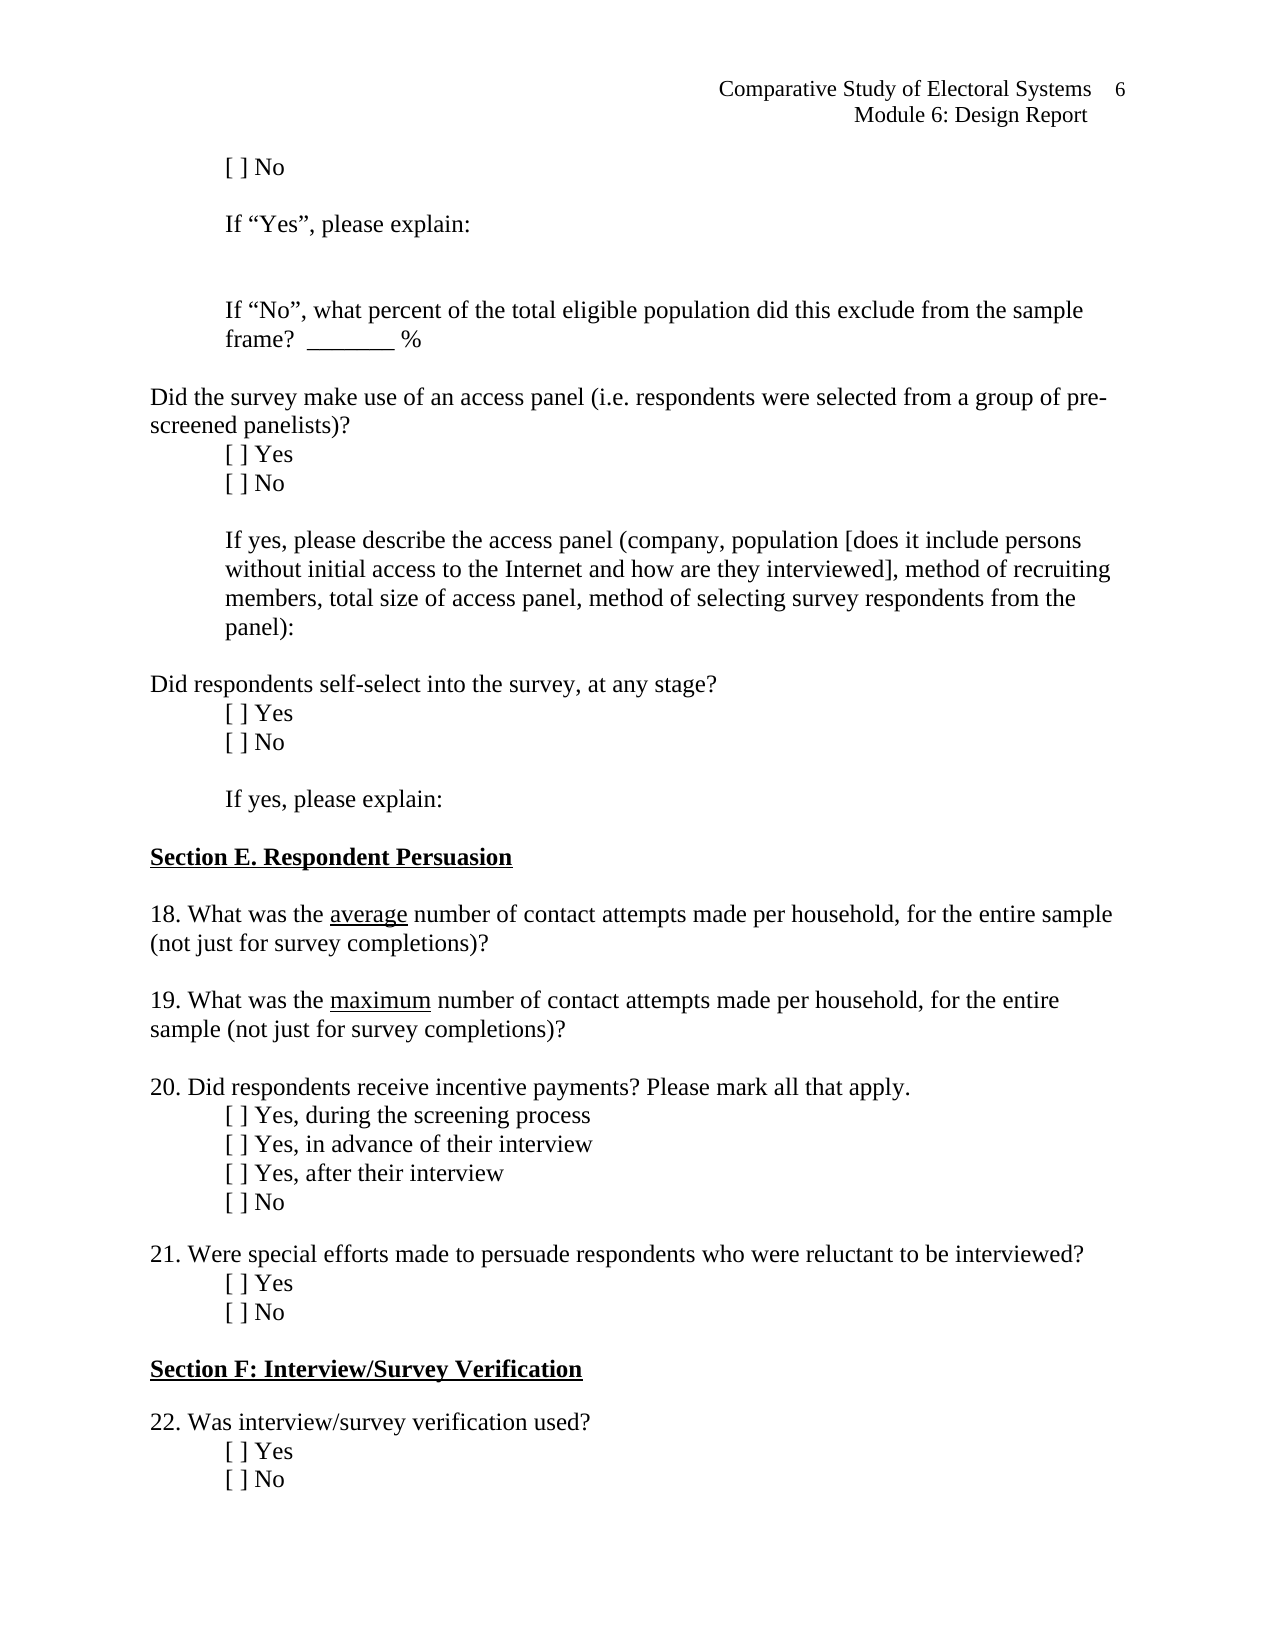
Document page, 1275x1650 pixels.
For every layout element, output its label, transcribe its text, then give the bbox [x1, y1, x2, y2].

text 21. Were special efforts made to persuade respondents who were reluctant to be interviewed? [150, 1239, 1125, 1268]
text Section F: Interview/Survey Verification [150, 1354, 1125, 1383]
text Did the survey make use of an access panel (i.e. respondents were selected from a group of pre-screened panelists)? [150, 382, 1125, 439]
text 22. Was interview/survey verification used? [150, 1407, 1125, 1436]
text [ ] No [150, 1297, 1125, 1325]
text Did respondents self-select into the survey, at any stage? [150, 669, 1125, 698]
text Section E. Respondent Persuasion [150, 842, 1125, 871]
text 19. What was the maximum number of contact attempts made per household, for the entire sample (not just for survey completions)? [150, 986, 1125, 1043]
text 20. Did respondents receive incentive payments? Please mark all that apply. [150, 1072, 1125, 1101]
text [ ] Yes [150, 439, 1125, 468]
text [ ] No [150, 152, 1125, 181]
text [ ] Yes [150, 1268, 1125, 1297]
text [ ] No [150, 1187, 1125, 1216]
text [ ] Yes [150, 1436, 1125, 1464]
text [ ] Yes, during the screening process [150, 1101, 1125, 1129]
text [ ] No [150, 468, 1125, 497]
text [ ] Yes, after their interview [150, 1158, 1125, 1187]
text [ ] No [150, 1464, 1125, 1493]
text [ ] No [150, 727, 1125, 756]
text If yes, please describe the access panel (company, population [does it include persons without initial access to the Internet and how are they interviewed], method of recruiting members, total size of access panel, method of selecting survey respondents from the panel): [225, 526, 1125, 641]
text If “No”, what percent of the total eligible population did this exclude from the sample frame? _______ % [225, 296, 1125, 353]
text 18. What was the average number of contact attempts made per household, for the entire sample (not just for survey completions)? [150, 899, 1125, 957]
text If yes, please explain: [150, 784, 1125, 813]
text [ ] Yes, in advance of their interview [150, 1129, 1125, 1158]
text If “Yes”, please explain: [150, 209, 1125, 238]
text [ ] Yes [150, 698, 1125, 727]
